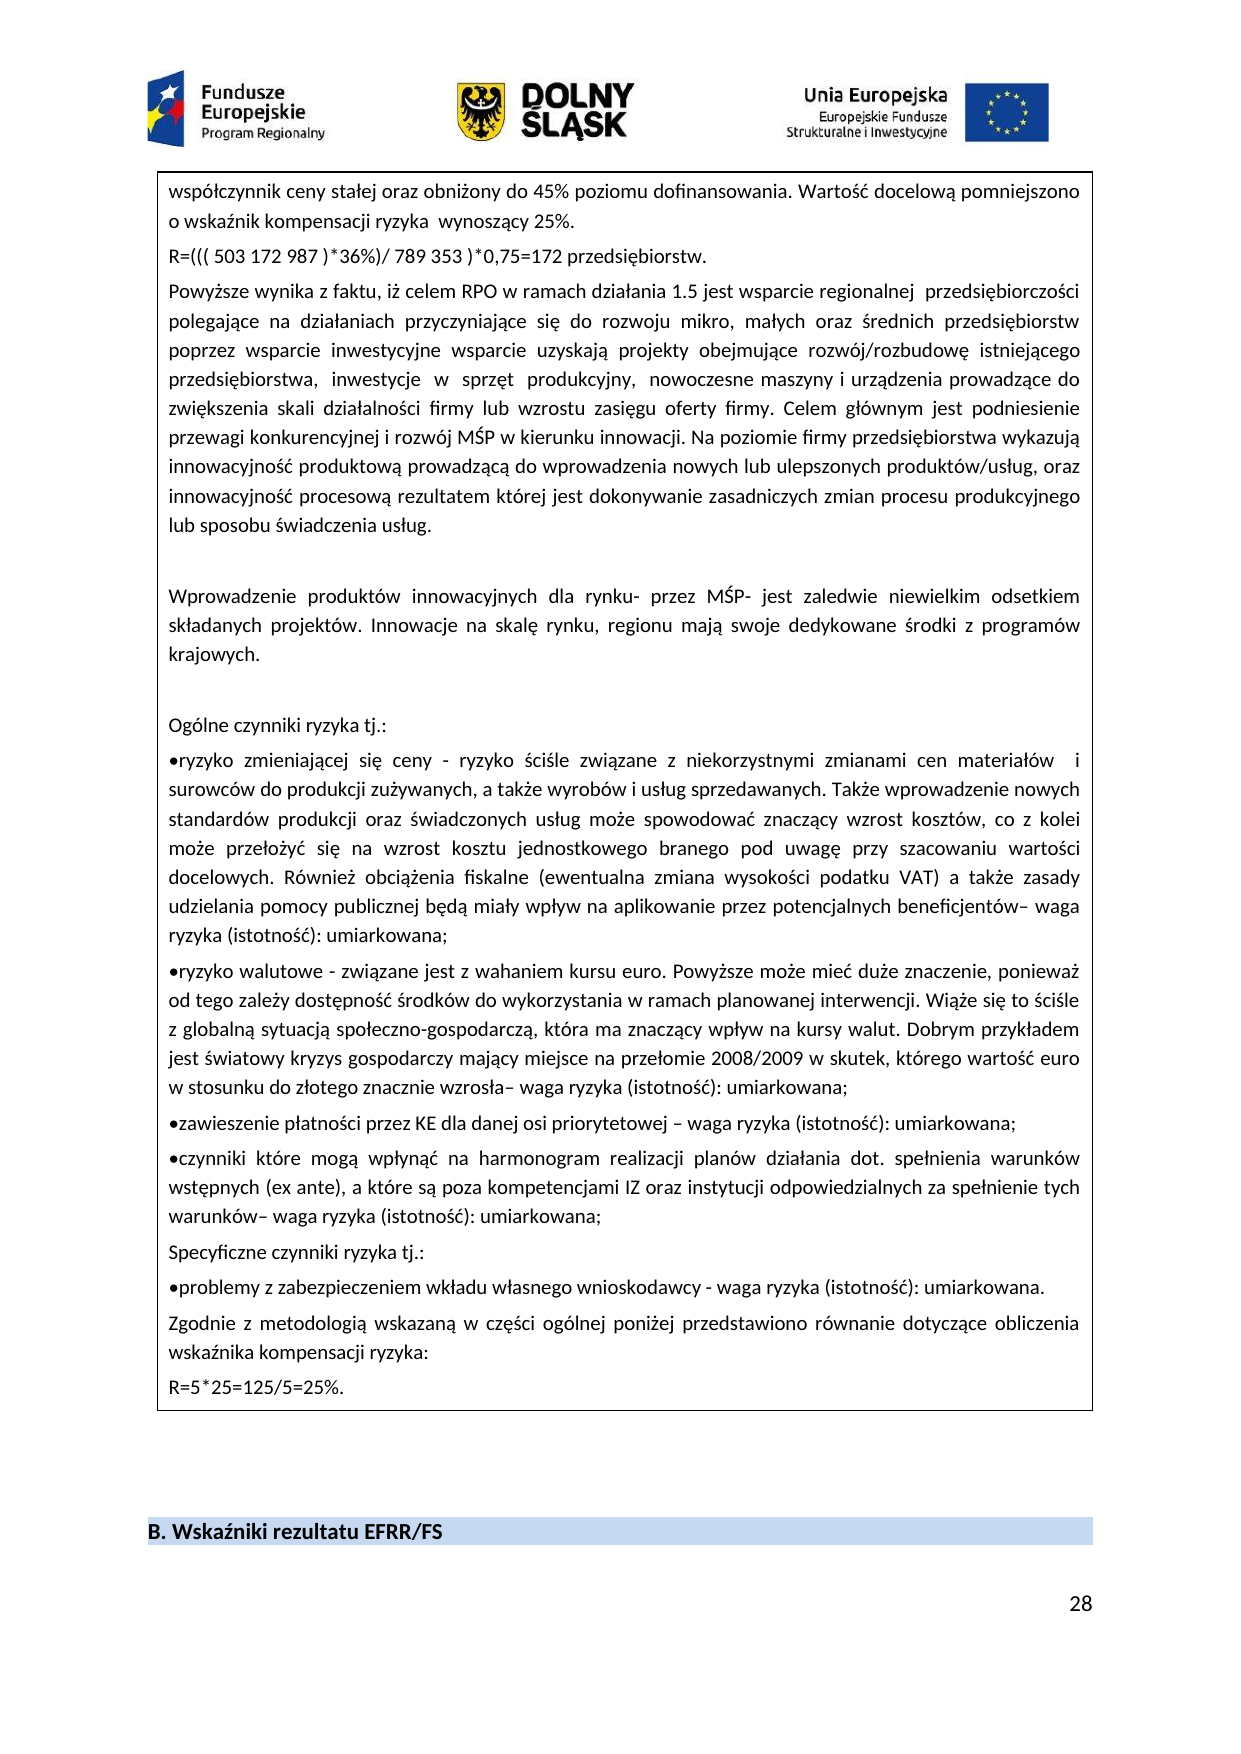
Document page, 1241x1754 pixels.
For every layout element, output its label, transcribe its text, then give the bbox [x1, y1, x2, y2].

picture [147, 70, 1049, 147]
text B. Wskaźniki rezultatu EFRR/FS [148, 1517, 1093, 1545]
